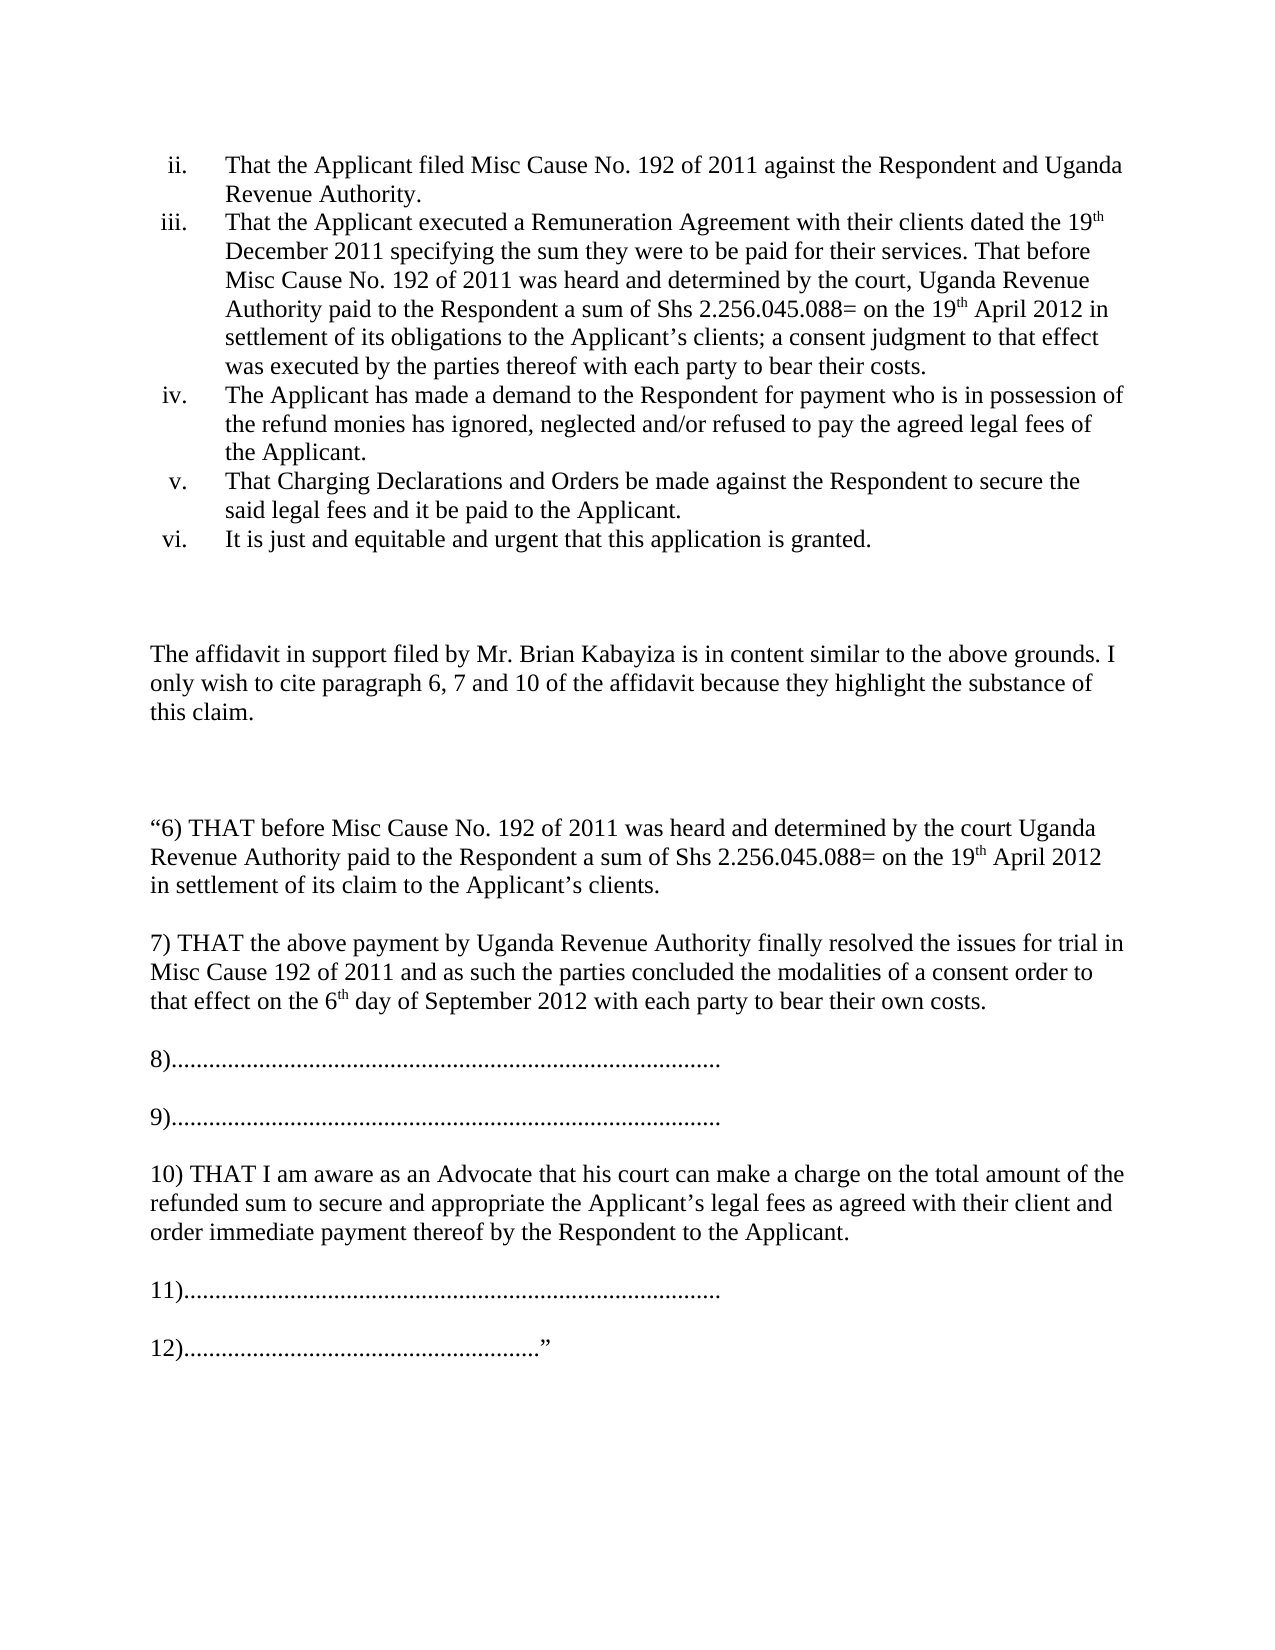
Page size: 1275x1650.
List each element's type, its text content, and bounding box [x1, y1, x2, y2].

text 9)........................................................................................ [150, 1102, 1125, 1130]
text 12).........................................................” [150, 1333, 1125, 1362]
text “6) THAT before Misc Cause No. 192 of 2011 was heard and determined by the court Uganda Revenue Authority paid to the Respondent a sum of Shs 2.256.045.088= on the 19th April 2012 in settlement of its claim to the Applicant’s clients. [150, 813, 1125, 899]
list That the Applicant executed a Remuneration Agreement with their clients dated the 19th December 2011 specifying the sum they were to be paid for their services. That before Misc Cause No. 192 of 2011 was heard and determined by the court, Uganda Revenue Authority paid to the Respondent a sum of Shs 2.256.045.088= on the 19th April 2012 in settlement of its obligations to the Applicant’s clients; a consent judgment to that effect was executed by the parties thereof with each party to bear their costs. [187, 207, 1125, 380]
list The Applicant has made a demand to the Respondent for payment who is in possession of the refund monies has ignored, neglected and/or refused to pay the agreed legal fees of the Applicant. [187, 380, 1125, 466]
text The affidavit in support filed by Mr. Brian Kabayiza is in content similar to the above grounds. I only wish to cite paragraph 6, 7 and 10 of the affidavit because they highlight the substance of this claim. [150, 639, 1125, 726]
list It is just and equitable and urgent that this application is granted. [187, 524, 1125, 552]
text 11)...................................................................................... [150, 1275, 1125, 1304]
text 7) THAT the above payment by Uganda Revenue Authority finally resolved the issues for trial in Misc Cause 192 of 2011 and as such the parties concluded the modalities of a consent order to that effect on the 6th day of September 2012 with each party to bear their own costs. [150, 928, 1125, 1014]
list That Charging Declarations and Orders be made against the Respondent to secure the said legal fees and it be paid to the Applicant. [187, 466, 1125, 524]
list That the Applicant filed Misc Cause No. 192 of 2011 against the Respondent and Uganda Revenue Authority. [187, 150, 1125, 207]
text 10) THAT I am aware as an Advocate that his court can make a charge on the total amount of the refunded sum to secure and appropriate the Applicant’s legal fees as agreed with their client and order immediate payment thereof by the Respondent to the Applicant. [150, 1159, 1125, 1246]
text 8)........................................................................................ [150, 1044, 1125, 1072]
